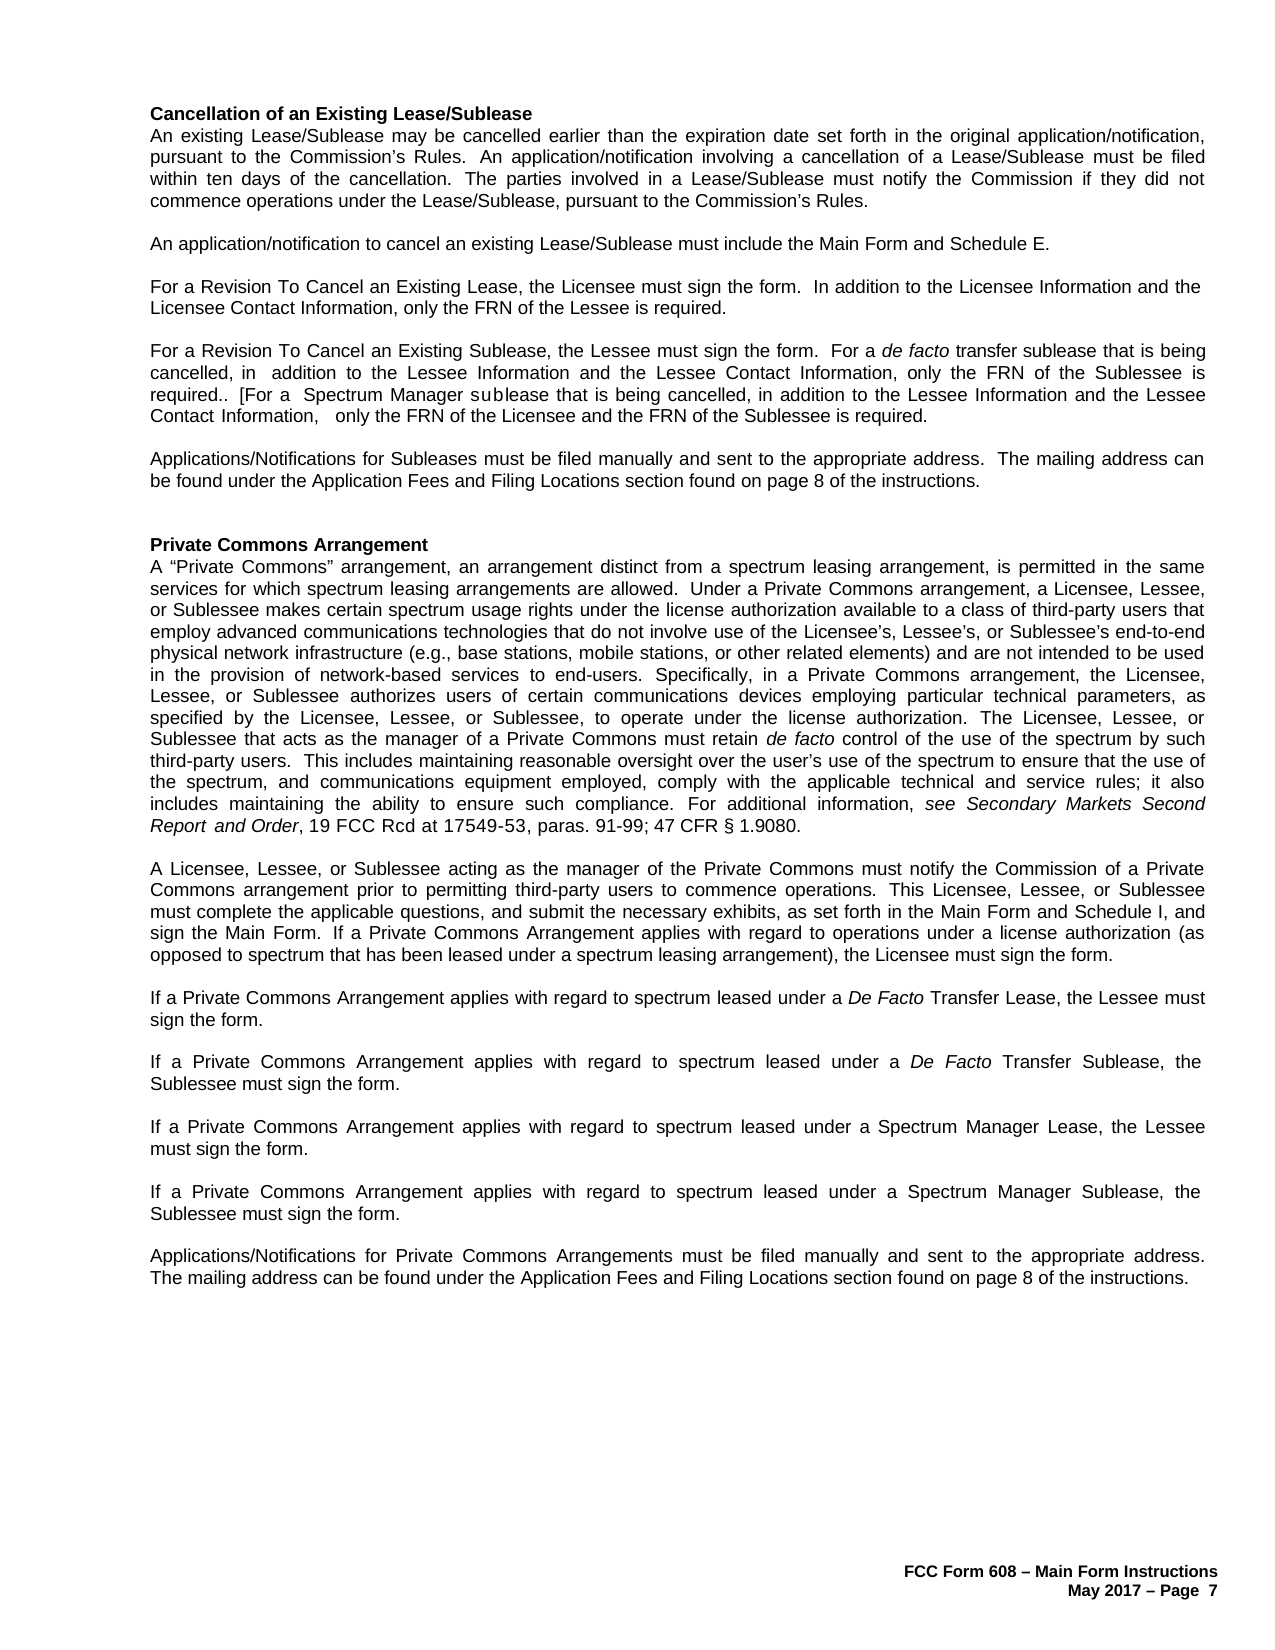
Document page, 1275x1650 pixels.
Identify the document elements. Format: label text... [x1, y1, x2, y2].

subtitle Private Commons Arrangement [150, 534, 1229, 555]
text If a Private Commons Arrangement applies with regard to spectrum leased under a De Facto Transfer Sublease, the Sublessee must sign the form. [150, 1051, 1202, 1094]
text For a Revision To Cancel an Existing Lease, the Licensee must sign the form. In addition to the Licensee Information and the Licensee Contact Information, only the FRN of the Lessee is required. [150, 276, 1202, 319]
text If a Private Commons Arrangement applies with regard to spectrum leased under a Spectrum Manager Sublease, the Sublessee must sign the form. [150, 1181, 1202, 1224]
text If a Private Commons Arrangement applies with regard to spectrum leased under a Spectrum Manager Lease, the Lessee must sign the form. [150, 1116, 1206, 1159]
text May 2017 – Page 7 [137, 1581, 1217, 1601]
text If a Private Commons Arrangement applies with regard to spectrum leased under a De Facto Transfer Lease, the Lessee must sign the form. [150, 987, 1206, 1030]
text For a Revision To Cancel an Existing Sublease, the Lessee must sign the form. For a de facto transfer sublease that is being cancelled, in addition to the Lessee Information and the Lessee Contact Information, only the FRN of the Sublessee is required.. [For a Spectrum Manager sublease that is being cancelled, in addition to the Lessee Information and the Lessee Contact Information, only the FRN of the Licensee and the FRN of the Sublessee is required. [150, 340, 1206, 426]
text Applications/Notifications for Private Commons Arrangements must be filed manually and sent to the appropriate address. The mailing address can be found under the Application Fees and Filing Locations section found on page 8 of the instructions. [150, 1245, 1205, 1288]
text Applications/Notifications for Subleases must be filed manually and sent to the appropriate address. The mailing address can be found under the Application Fees and Filing Locations section found on page 8 of the instructions. [150, 449, 1205, 491]
text A “Private Commons” arrangement, an arrangement distinct from a spectrum leasing arrangement, is permitted in the same services for which spectrum leasing arrangements are allowed. Under a Private Commons arrangement, a Licensee, Lessee, or Sublessee makes certain spectrum usage rights under the license authorization available to a class of third-party users that employ advanced communications technologies that do not involve use of the Licensee’s, Lessee’s, or Sublessee’s end-to-end physical network infrastructure (e.g., base stations, mobile stations, or other related elements) and are not intended to be used in the provision of network-based services to end-users. Specifically, in a Private Commons arrangement, the Licensee, Lessee, or Sublessee authorizes users of certain communications devices employing particular technical parameters, as specified by the Licensee, Lessee, or Sublessee, to operate under the license authorization. The Licensee, Lessee, or Sublessee that acts as the manager of a Private Commons must retain de facto control of the use of the spectrum by such third-party users. This includes maintaining reasonable oversight over the user’s use of the spectrum to ensure that the use of the spectrum, and communications equipment employed, comply with the applicable technical and service rules; it also includes maintaining the ability to ensure such compliance. For additional information, see Secondary Markets Second Report and Order, 19 FCC Rcd at 17549-53, paras. 91-99; 47 CFR § 1.9080. [150, 556, 1206, 836]
text FCC Form 608 – Main Form Instructions [137, 1562, 1218, 1581]
text An existing Lease/Sublease may be cancelled earlier than the expiration date set forth in the original application/notification, pursuant to the Commission’s Rules. An application/notification involving a cancellation of a Lease/Sublease must be filed within ten days of the cancellation. The parties involved in a Lease/Sublease must notify the Commission if they did not commence operations under the Lease/Sublease, pursuant to the Commission’s Rules. [150, 125, 1205, 211]
text A Licensee, Lessee, or Sublessee acting as the manager of the Private Commons must notify the Commission of a Private Commons arrangement prior to permitting third-party users to commence operations. This Licensee, Lessee, or Sublessee must complete the applicable questions, and submit the necessary exhibits, as set forth in the Main Form and Schedule I, and sign the Main Form. If a Private Commons Arrangement applies with regard to operations under a license authorization (as opposed to spectrum that has been leased under a spectrum leasing arrangement), the Licensee must sign the form. [150, 857, 1206, 965]
subtitle Cancellation of an Existing Lease/Sublease [150, 103, 1229, 124]
text An application/notification to cancel an existing Lease/Sublease must include the Main Form and Schedule E. [150, 233, 1229, 254]
